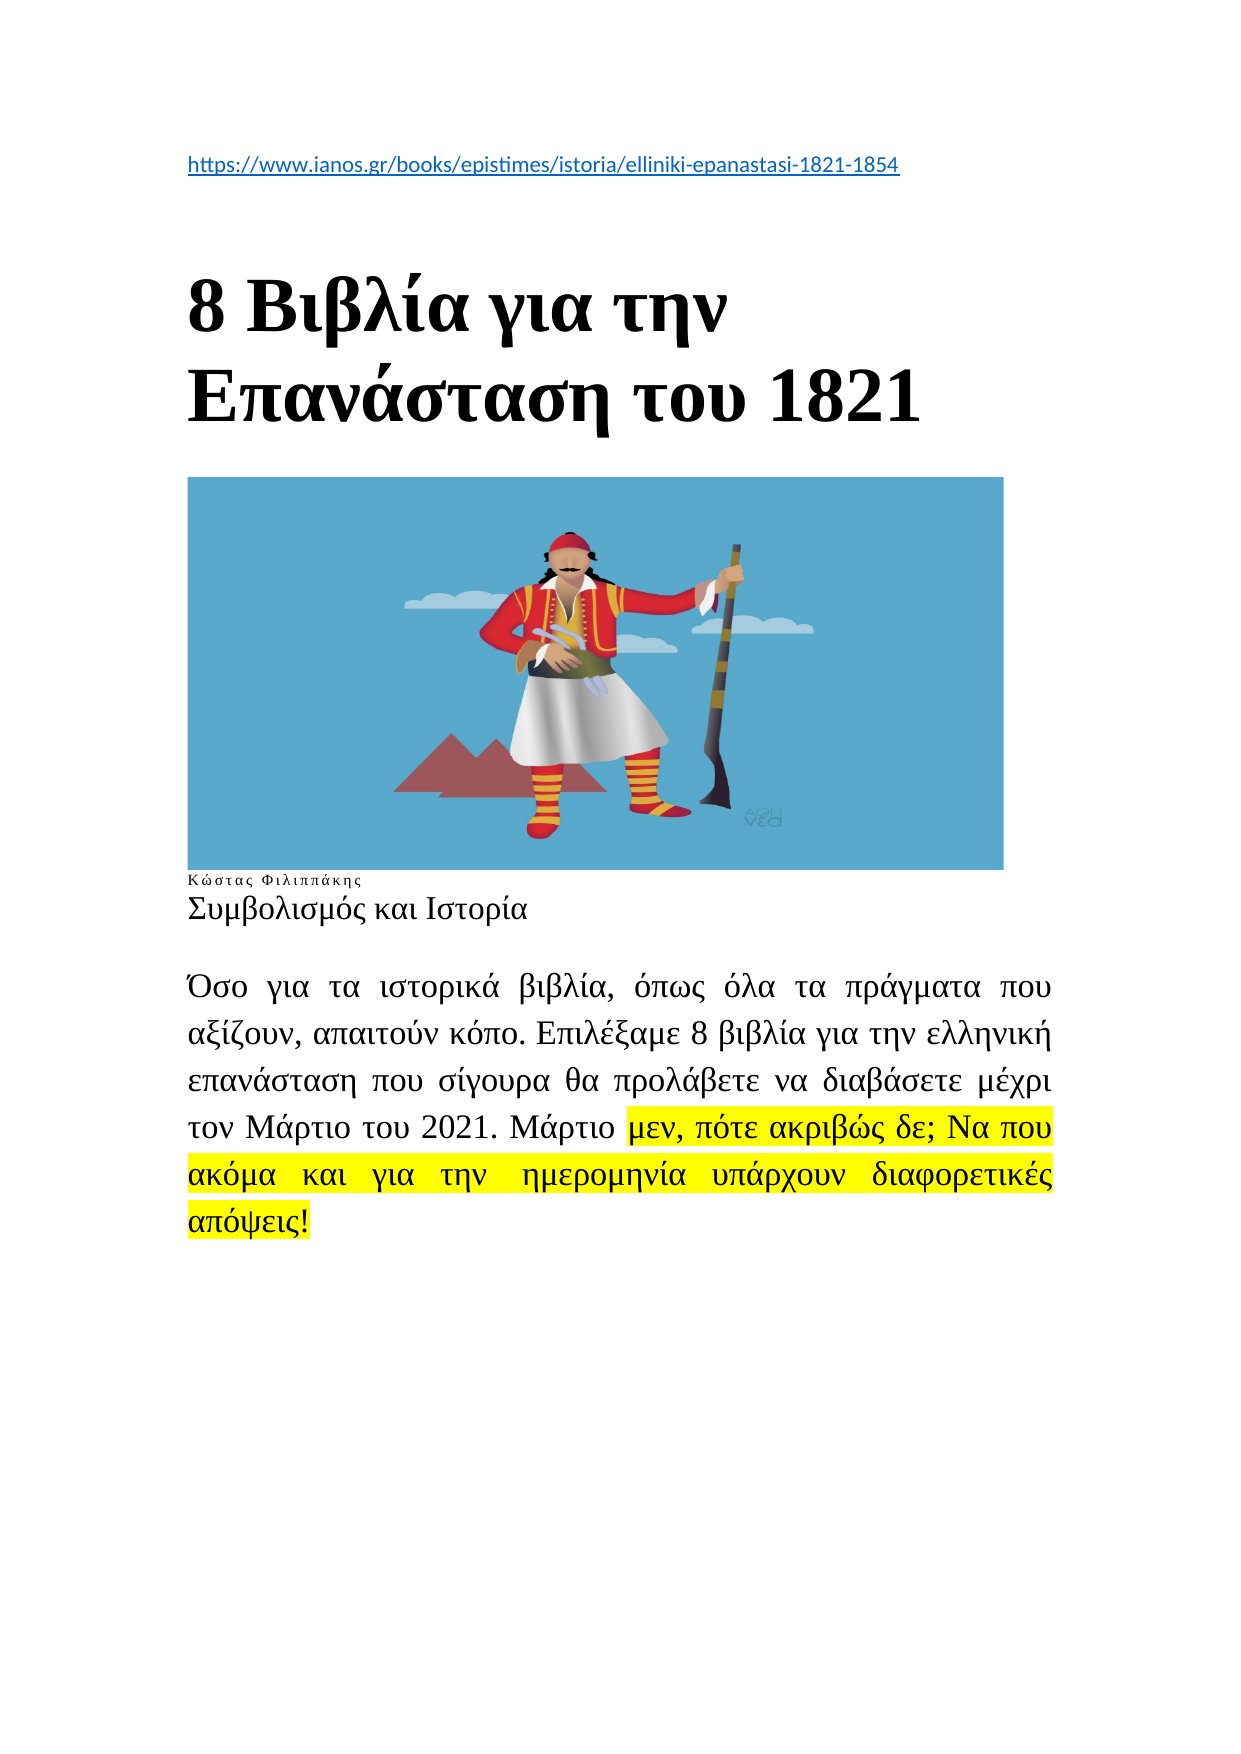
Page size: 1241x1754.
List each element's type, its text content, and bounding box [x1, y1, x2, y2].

text https://www.ianos.gr/books/epistimes/istoria/elliniki-epanastasi-1821-1854 [187, 150, 1053, 178]
text 8 Βιβλία για την Επανάσταση του 1821 [187, 258, 1053, 438]
text Κώστας Φιλιππάκης [187, 870, 1053, 889]
picture [187, 477, 1004, 870]
text Όσο για τα ιστορικά βιβλία, όπως όλα τα πράγματα που αξίζουν, απαιτούν κόπο. Επιλέξαμε 8 βιβλία για την ελληνική επανάσταση που σίγουρα θα προλάβετε να διαβάσετε μέχρι τον Μάρτιο του 2021. Μάρτιο μεν, πότε ακριβώς δε; Να που ακόμα και για την ημερομηνία υπάρχουν διαφορετικές απόψεις! [187, 958, 1053, 1239]
text Συμβολισμός και Ιστορία [187, 889, 1053, 927]
